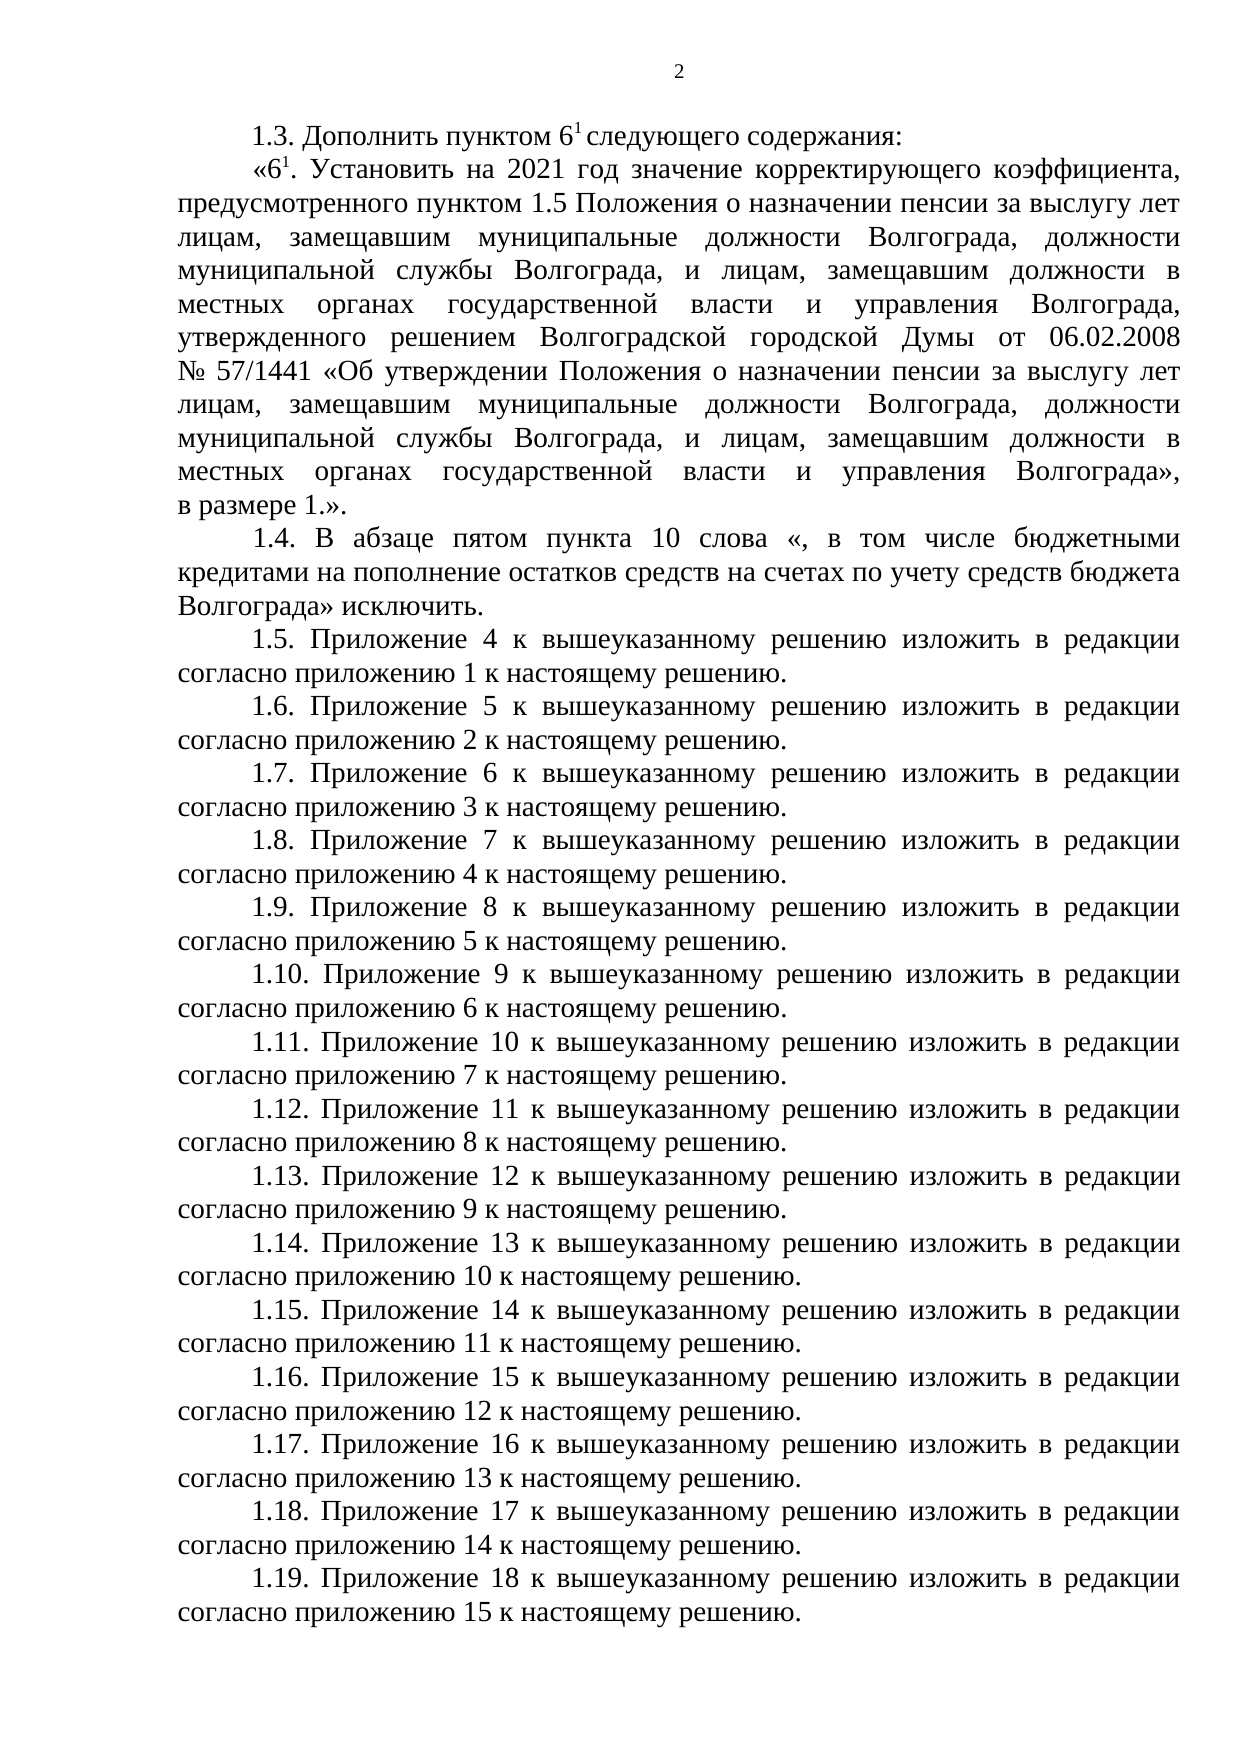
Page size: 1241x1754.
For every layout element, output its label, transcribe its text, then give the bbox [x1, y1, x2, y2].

text 1.9. Приложение 8 к вышеуказанному решению изложить в редакции согласно приложению 5 к настоящему решению. [177, 889, 1181, 957]
text 1.10. Приложение 9 к вышеуказанному решению изложить в редакции согласно приложению 6 к настоящему решению. [177, 957, 1181, 1024]
text «61. Установить на 2021 год значение корректирующего коэффициента, предусмотренного пунктом 1.5 Положения о назначении пенсии за выслугу лет лицам, замещавшим муниципальные должности Волгограда, должности муниципальной службы Волгограда, и лицам, замещавшим должности в местных органах государственной власти и управления Волгограда, утвержденного решением Волгоградской городской Думы от 06.02.2008 № 57/1441 «Об утверждении Положения о назначении пенсии за выслугу лет лицам, замещавшим муниципальные должности Волгограда, должности муниципальной службы Волгограда, и лицам, замещавшим должности в местных органах государственной власти и управления Волгограда», в размере 1.». [177, 152, 1181, 521]
text 1.5. Приложение 4 к вышеуказанному решению изложить в редакции согласно приложению 1 к настоящему решению. [177, 621, 1181, 688]
text 1.8. Приложение 7 к вышеуказанному решению изложить в редакции согласно приложению 4 к настоящему решению. [177, 822, 1181, 889]
text 1.13. Приложение 12 к вышеуказанному решению изложить в редакции согласно приложению 9 к настоящему решению. [177, 1158, 1181, 1225]
text 1.17. Приложение 16 к вышеуказанному решению изложить в редакции согласно приложению 13 к настоящему решению. [177, 1426, 1181, 1493]
text 1.15. Приложение 14 к вышеуказанному решению изложить в редакции согласно приложению 11 к настоящему решению. [177, 1292, 1181, 1359]
text 1.6. Приложение 5 к вышеуказанному решению изложить в редакции согласно приложению 2 к настоящему решению. [177, 688, 1181, 755]
text 1.7. Приложение 6 к вышеуказанному решению изложить в редакции согласно приложению 3 к настоящему решению. [177, 755, 1181, 822]
text 1.12. Приложение 11 к вышеуказанному решению изложить в редакции согласно приложению 8 к настоящему решению. [177, 1091, 1181, 1158]
text 1.16. Приложение 15 к вышеуказанному решению изложить в редакции согласно приложению 12 к настоящему решению. [177, 1359, 1181, 1426]
text 1.18. Приложение 17 к вышеуказанному решению изложить в редакции согласно приложению 14 к настоящему решению. [177, 1493, 1181, 1560]
text 1.11. Приложение 10 к вышеуказанному решению изложить в редакции согласно приложению 7 к настоящему решению. [177, 1024, 1181, 1091]
text 1.14. Приложение 13 к вышеуказанному решению изложить в редакции согласно приложению 10 к настоящему решению. [177, 1225, 1181, 1292]
text 1.3. Дополнить пунктом 61 следующего содержания: [177, 118, 1181, 152]
text 1.19. Приложение 18 к вышеуказанному решению изложить в редакции согласно приложению 15 к настоящему решению. [177, 1560, 1181, 1627]
text 1.4. В абзаце пятом пункта 10 слова «, в том числе бюджетными кредитами на пополнение остатков средств на счетах по учету средств бюджета Волгограда» исключить. [177, 521, 1181, 621]
